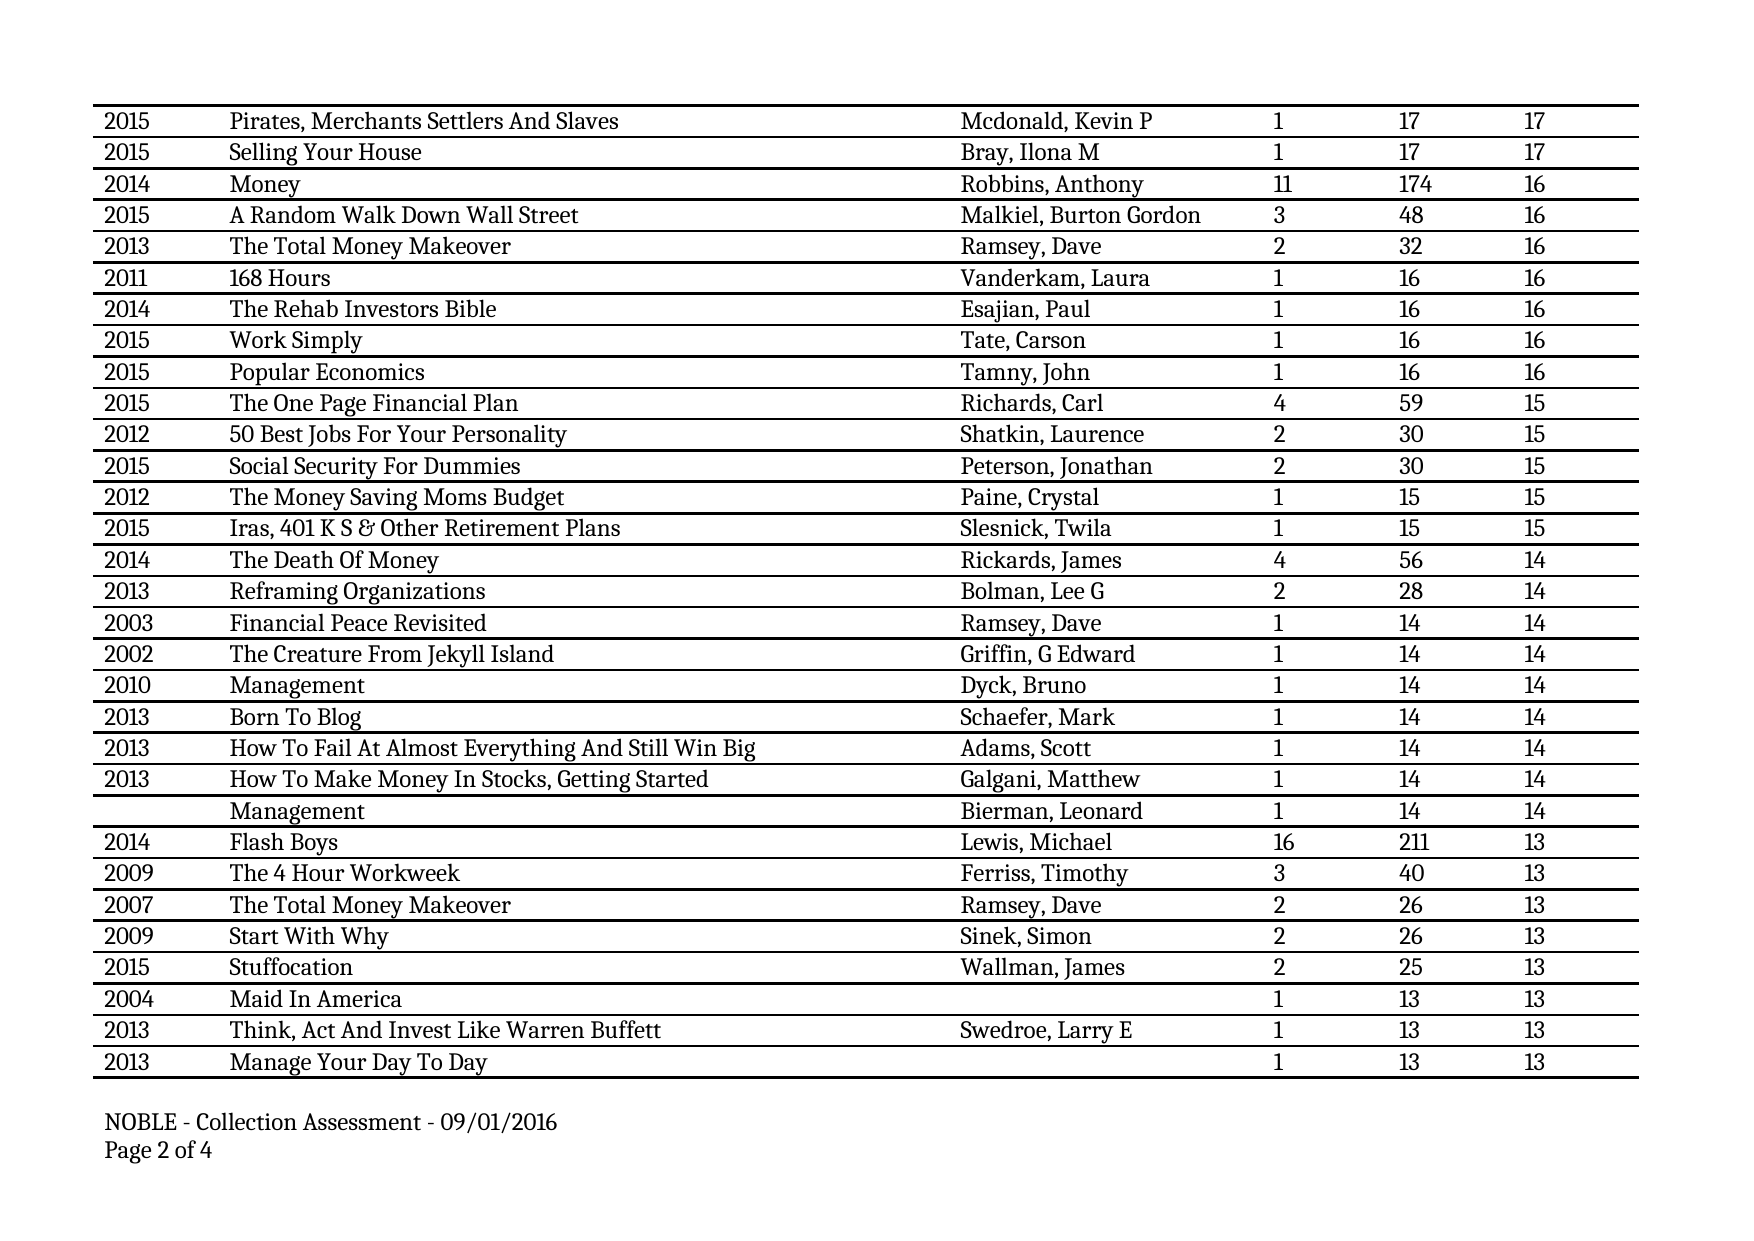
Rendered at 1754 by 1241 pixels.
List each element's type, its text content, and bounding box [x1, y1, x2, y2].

table_cell 26 [1388, 891, 1513, 919]
table_cell 17 [1513, 107, 1638, 136]
table_cell 2015 [93, 201, 218, 229]
table_cell 26 [1388, 922, 1513, 951]
table_cell 14 [1513, 797, 1638, 825]
table_cell Management [218, 797, 949, 825]
table_cell 2004 [93, 985, 218, 1013]
table_cell 1 [1263, 640, 1388, 668]
table_cell 2 [1263, 577, 1388, 606]
table_cell 2013 [93, 1047, 218, 1076]
table_cell The Total Money Makeover [218, 891, 949, 919]
table_cell 17 [1388, 107, 1513, 136]
table_cell 2014 [93, 295, 218, 324]
table_cell Bolman, Lee G [949, 577, 1262, 606]
table_cell 3 [1263, 859, 1388, 888]
table_cell 48 [1388, 201, 1513, 229]
table_cell A Random Walk Down Wall Street [218, 201, 949, 229]
table_cell Peterson, Jonathan [949, 452, 1262, 480]
table_cell Ferriss, Timothy [949, 859, 1262, 888]
table_cell The Death Of Money [218, 546, 949, 574]
table_cell 1 [1263, 107, 1388, 136]
table_cell Iras, 401 K S & Other Retirement Plans [218, 515, 949, 543]
table_cell 13 [1513, 953, 1638, 982]
table_cell 16 [1513, 232, 1638, 261]
table_cell 28 [1388, 577, 1513, 606]
table_cell Lewis, Michael [949, 828, 1262, 857]
table_cell 15 [1513, 420, 1638, 449]
table_cell 3 [1263, 201, 1388, 229]
table_cell 14 [1388, 671, 1513, 700]
table_cell 2015 [93, 138, 218, 167]
table_cell Popular Economics [218, 358, 949, 386]
table_cell 2009 [93, 859, 218, 888]
table_cell 2013 [93, 734, 218, 763]
table_cell Swedroe, Larry E [949, 1016, 1262, 1045]
table_cell 2015 [93, 389, 218, 418]
table_cell 2011 [93, 264, 218, 292]
table_cell 1 [1263, 608, 1388, 637]
table_cell 1 [1263, 734, 1388, 763]
table_cell Bierman, Leonard [949, 797, 1262, 825]
table_cell Ramsey, Dave [949, 891, 1262, 919]
table_cell 14 [1513, 640, 1638, 668]
table_cell Malkiel, Burton Gordon [949, 201, 1262, 229]
table_cell 15 [1513, 389, 1638, 418]
table_cell Schaefer, Mark [949, 703, 1262, 731]
table_cell Griffin, G Edward [949, 640, 1262, 668]
table_cell The Money Saving Moms Budget [218, 483, 949, 512]
table_cell 32 [1388, 232, 1513, 261]
table_cell 4 [1263, 546, 1388, 574]
table_cell 16 [1388, 358, 1513, 386]
table_cell 2 [1263, 232, 1388, 261]
table_cell 2013 [93, 577, 218, 606]
table_cell Financial Peace Revisited [218, 608, 949, 637]
table_cell 2012 [93, 420, 218, 449]
table_cell 16 [1513, 295, 1638, 324]
table_cell 13 [1513, 985, 1638, 1013]
table_cell Robbins, Anthony [949, 170, 1262, 198]
table_cell [949, 985, 1262, 1013]
table_cell Reframing Organizations [218, 577, 949, 606]
table_cell 13 [1513, 859, 1638, 888]
table_cell 13 [1388, 1016, 1513, 1045]
table_cell 2003 [93, 608, 218, 637]
table_cell The One Page Financial Plan [218, 389, 949, 418]
table_cell 30 [1388, 452, 1513, 480]
table_cell Born To Blog [218, 703, 949, 731]
table_cell 17 [1513, 138, 1638, 167]
table_cell 2009 [93, 922, 218, 951]
table_cell 2 [1263, 922, 1388, 951]
table_cell Paine, Crystal [949, 483, 1262, 512]
table_cell 2012 [93, 483, 218, 512]
table_cell 16 [1263, 828, 1388, 857]
table_cell The Rehab Investors Bible [218, 295, 949, 324]
table_cell 2015 [93, 326, 218, 355]
table_cell 2 [1263, 953, 1388, 982]
table_cell 1 [1263, 483, 1388, 512]
table_cell Vanderkam, Laura [949, 264, 1262, 292]
table_cell 1 [1263, 797, 1388, 825]
table_cell [949, 1047, 1262, 1076]
table_cell 14 [1513, 671, 1638, 700]
table_cell Work Simply [218, 326, 949, 355]
table_cell 16 [1388, 326, 1513, 355]
table_cell 14 [1513, 734, 1638, 763]
table_cell Flash Boys [218, 828, 949, 857]
table_cell 50 Best Jobs For Your Personality [218, 420, 949, 449]
table_cell 59 [1388, 389, 1513, 418]
table_cell 14 [1513, 765, 1638, 794]
table_cell Ramsey, Dave [949, 608, 1262, 637]
table_cell 2014 [93, 546, 218, 574]
table_cell Dyck, Bruno [949, 671, 1262, 700]
table_cell 2002 [93, 640, 218, 668]
table_cell 1 [1263, 138, 1388, 167]
table_cell 174 [1388, 170, 1513, 198]
table_cell Richards, Carl [949, 389, 1262, 418]
table_cell 13 [1513, 891, 1638, 919]
table_cell 211 [1388, 828, 1513, 857]
table_cell 16 [1513, 170, 1638, 198]
table_cell 13 [1513, 1016, 1638, 1045]
table_cell 13 [1513, 922, 1638, 951]
table_cell Manage Your Day To Day [218, 1047, 949, 1076]
table_cell 14 [1388, 797, 1513, 825]
table_cell 1 [1263, 1047, 1388, 1076]
table_cell 11 [1263, 170, 1388, 198]
table_cell Ramsey, Dave [949, 232, 1262, 261]
table_cell 1 [1263, 295, 1388, 324]
table_cell Galgani, Matthew [949, 765, 1262, 794]
table_cell Tate, Carson [949, 326, 1262, 355]
table_cell 2013 [93, 1016, 218, 1045]
table_cell 17 [1388, 138, 1513, 167]
table_cell 40 [1388, 859, 1513, 888]
table_cell Pirates, Merchants Settlers And Slaves [218, 107, 949, 136]
table_cell 2014 [93, 170, 218, 198]
table_cell Rickards, James [949, 546, 1262, 574]
table_cell The 4 Hour Workweek [218, 859, 949, 888]
table_cell 2 [1263, 452, 1388, 480]
table_cell Management [218, 671, 949, 700]
table_cell 2015 [93, 358, 218, 386]
table_cell 25 [1388, 953, 1513, 982]
table_cell 15 [1513, 483, 1638, 512]
table_cell The Creature From Jekyll Island [218, 640, 949, 668]
table_cell 4 [1263, 389, 1388, 418]
table_cell 2015 [93, 515, 218, 543]
table_cell 1 [1263, 765, 1388, 794]
table_cell 1 [1263, 326, 1388, 355]
table_cell 2 [1263, 420, 1388, 449]
table_cell 1 [1263, 985, 1388, 1013]
table_cell 16 [1513, 264, 1638, 292]
table_cell Shatkin, Laurence [949, 420, 1262, 449]
table_cell Adams, Scott [949, 734, 1262, 763]
table_cell 1 [1263, 671, 1388, 700]
table_cell Slesnick, Twila [949, 515, 1262, 543]
table_cell 14 [1388, 765, 1513, 794]
table_cell 14 [1388, 608, 1513, 637]
table_cell Money [218, 170, 949, 198]
table_cell 14 [1388, 734, 1513, 763]
table_cell 16 [1513, 326, 1638, 355]
table_cell 2015 [93, 107, 218, 136]
table_cell 2013 [93, 765, 218, 794]
table_cell 2010 [93, 671, 218, 700]
table_cell 14 [1513, 608, 1638, 637]
table_cell 14 [1388, 640, 1513, 668]
table_cell The Total Money Makeover [218, 232, 949, 261]
table_cell 30 [1388, 420, 1513, 449]
table_cell 14 [1513, 546, 1638, 574]
table_cell 14 [1513, 703, 1638, 731]
table_cell 14 [1513, 577, 1638, 606]
table_cell 2014 [93, 828, 218, 857]
table_cell 1 [1263, 515, 1388, 543]
table_cell 2 [1263, 891, 1388, 919]
table_cell 1 [1263, 264, 1388, 292]
table_cell 16 [1513, 201, 1638, 229]
table_cell 13 [1513, 828, 1638, 857]
table_cell 13 [1388, 1047, 1513, 1076]
table_cell 168 Hours [218, 264, 949, 292]
table_cell Think, Act And Invest Like Warren Buffett [218, 1016, 949, 1045]
table_cell Bray, Ilona M [949, 138, 1262, 167]
table_cell 14 [1388, 703, 1513, 731]
table_cell 15 [1513, 452, 1638, 480]
table_cell Selling Your House [218, 138, 949, 167]
table_cell 13 [1388, 985, 1513, 1013]
table_cell Tamny, John [949, 358, 1262, 386]
table_cell Esajian, Paul [949, 295, 1262, 324]
table_cell 16 [1388, 295, 1513, 324]
table_cell 15 [1513, 515, 1638, 543]
table_cell 15 [1388, 515, 1513, 543]
table_cell 16 [1388, 264, 1513, 292]
table_cell 2007 [93, 891, 218, 919]
table_cell 1 [1263, 1016, 1388, 1045]
table_cell Maid In America [218, 985, 949, 1013]
table_cell 56 [1388, 546, 1513, 574]
table_cell Stuffocation [218, 953, 949, 982]
table_cell [93, 797, 218, 825]
table_cell Mcdonald, Kevin P [949, 107, 1262, 136]
table_cell How To Make Money In Stocks, Getting Started [218, 765, 949, 794]
table_cell 1 [1263, 358, 1388, 386]
table_cell 13 [1513, 1047, 1638, 1076]
table_cell Sinek, Simon [949, 922, 1262, 951]
table_cell 1 [1263, 703, 1388, 731]
table_cell 2013 [93, 703, 218, 731]
table_cell Wallman, James [949, 953, 1262, 982]
table_cell How To Fail At Almost Everything And Still Win Big [218, 734, 949, 763]
table_cell Social Security For Dummies [218, 452, 949, 480]
table_cell Start With Why [218, 922, 949, 951]
table_cell 2015 [93, 953, 218, 982]
table_cell 2013 [93, 232, 218, 261]
table_cell 2015 [93, 452, 218, 480]
table_cell 16 [1513, 358, 1638, 386]
table_cell 15 [1388, 483, 1513, 512]
